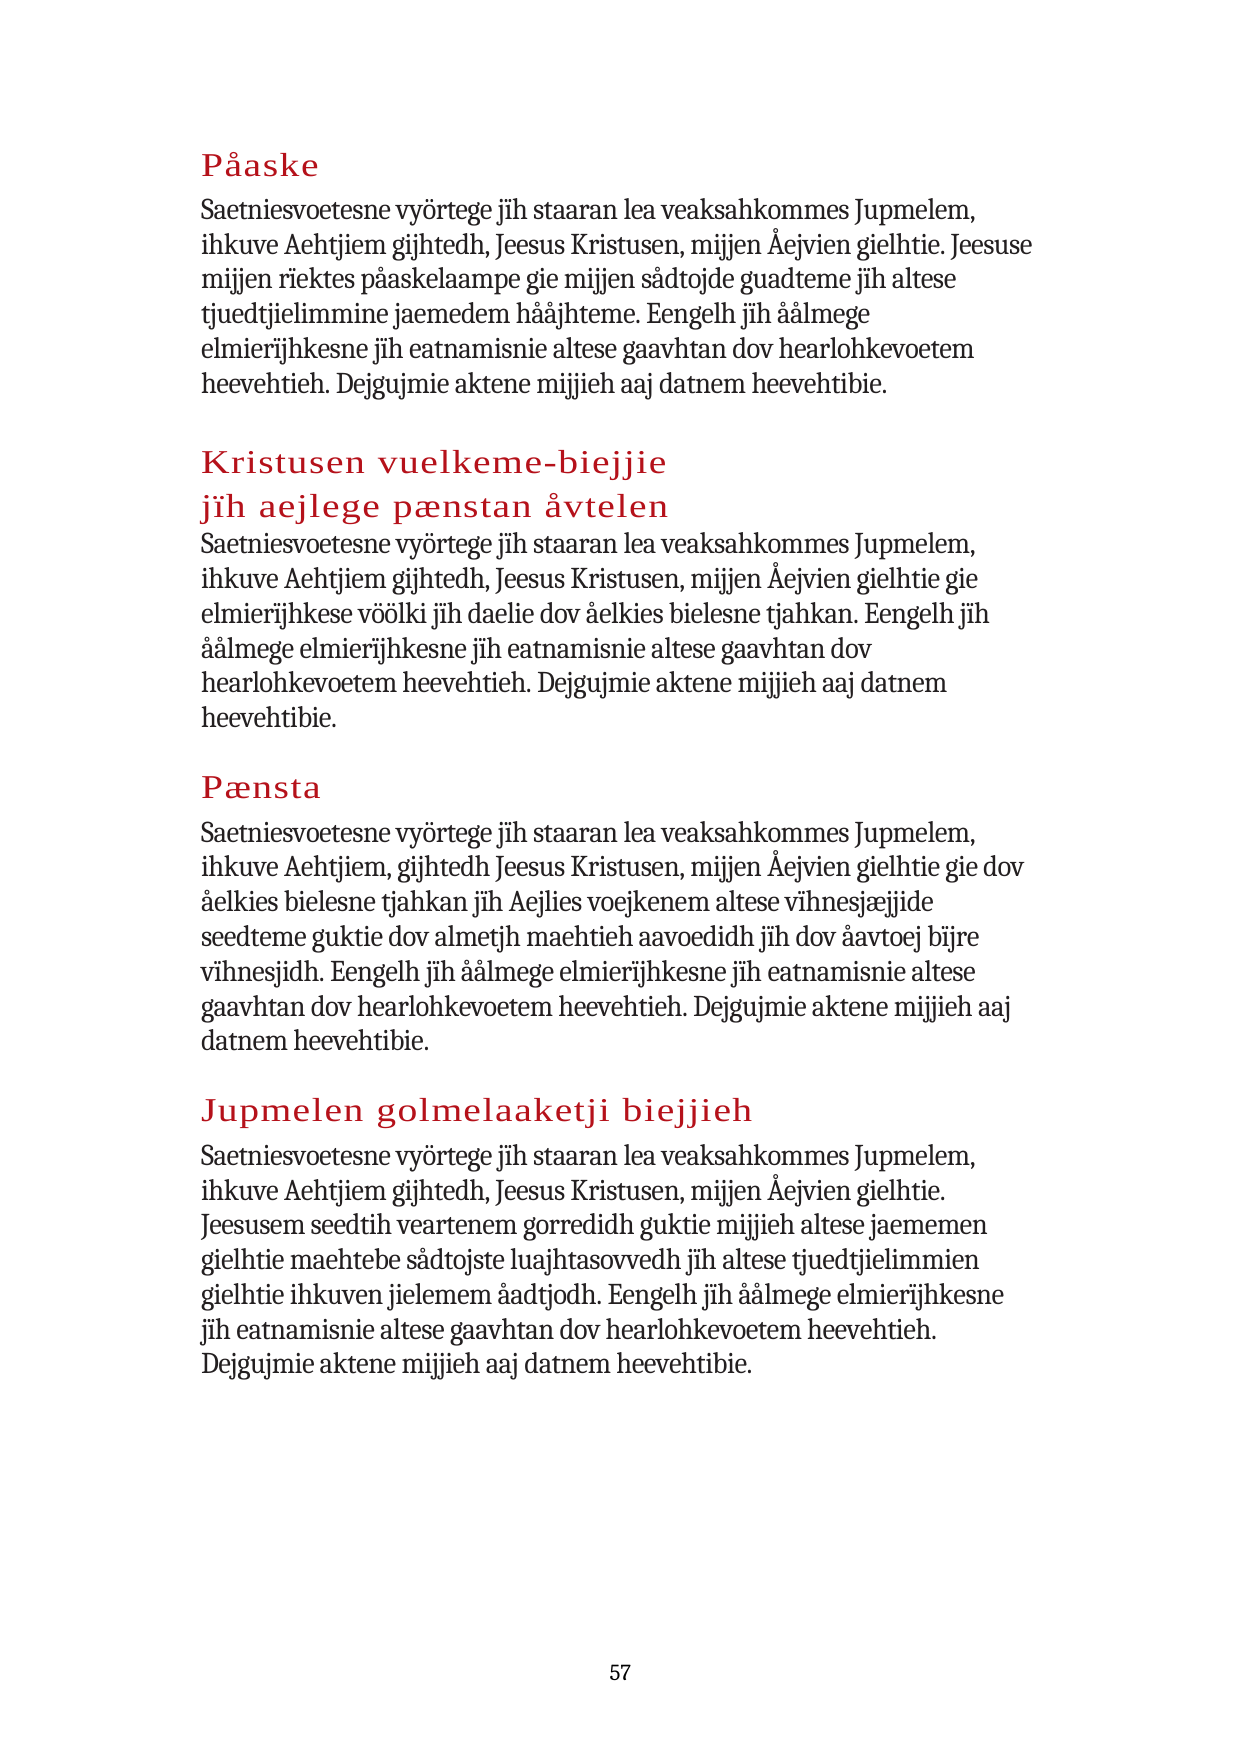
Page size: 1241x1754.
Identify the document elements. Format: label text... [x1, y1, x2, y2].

text Saetniesvoetesne vyörtege jïh staaran lea veaksahkommes Jupmelem, ihkuve Aehtjiem gijhtedh, Jeesus Kristusen, mijjen Åejvien gielhtie. Jeesuse mijjen rïektes påaskelaampe gie mijjen sådtojde guadteme jïh altese tjuedtjielimmine jaemedem hååjhteme. Eengelh jïh åålmege elmierïjhkesne jïh eatnamisnie altese gaavhtan dov hearlohkevoetem heevehtieh. Dejgujmie aktene mijjieh aaj datnem heevehtibie. [201, 192, 1039, 401]
text Påaske [201, 118, 1039, 191]
text Saetniesvoetesne vyörtege jïh staaran lea veaksahkommes Jupmelem, ihkuve Aehtjiem gijhtedh, Jeesus Kristusen, mijjen Åejvien gielhtie. Jeesusem seedtih veartenem gorredidh guktie mijjieh altese jaememen gielhtie maehtebe sådtojste luajhtasovvedh jïh altese tjuedtjielimmien gielhtie ihkuven jielemem åadtjodh. Eengelh jïh åålmege elmierïjhkesne jïh eatnamisnie altese gaavhtan dov hearlohkevoetem heevehtieh. Dejgujmie aktene mijjieh aaj datnem heevehtibie. [201, 1138, 1039, 1381]
text Kristusen vuelkeme-biejjie [201, 443, 1072, 481]
text Pænsta [201, 741, 1039, 813]
text jïh aejlege pænstan åvtelen [201, 487, 1072, 525]
text Jupmelen golmelaaketji biejjieh [201, 1064, 1039, 1136]
text Saetniesvoetesne vyörtege jïh staaran lea veaksahkommes Jupmelem, ihkuve Aehtjiem, gijhtedh Jeesus Kristusen, mijjen Åejvien gielhtie gie dov åelkies bielesne tjahkan jïh Aejlies voejkenem altese vïhnesjæjjide seedteme guktie dov almetjh maehtieh aavoedidh jïh dov åavtoej bïjre vïhnesjidh. Eengelh jïh åålmege elmierïjhkesne jïh eatnamisnie altese gaavhtan dov hearlohkevoetem heevehtieh. Dejgujmie aktene mijjieh aaj datnem heevehtibie. [201, 815, 1039, 1058]
text Saetniesvoetesne vyörtege jïh staaran lea veaksahkommes Jupmelem, ihkuve Aehtjiem gijhtedh, Jeesus Kristusen, mijjen Åejvien gielhtie gie elmierïjhkese vöölki jïh daelie dov åelkies bielesne tjahkan. Eengelh jïh åålmege elmierïjhkesne jïh eatnamisnie altese gaavhtan dov hearlohkevoetem heevehtieh. Dejgujmie aktene mijjieh aaj datnem heevehtibie. [201, 526, 1039, 735]
